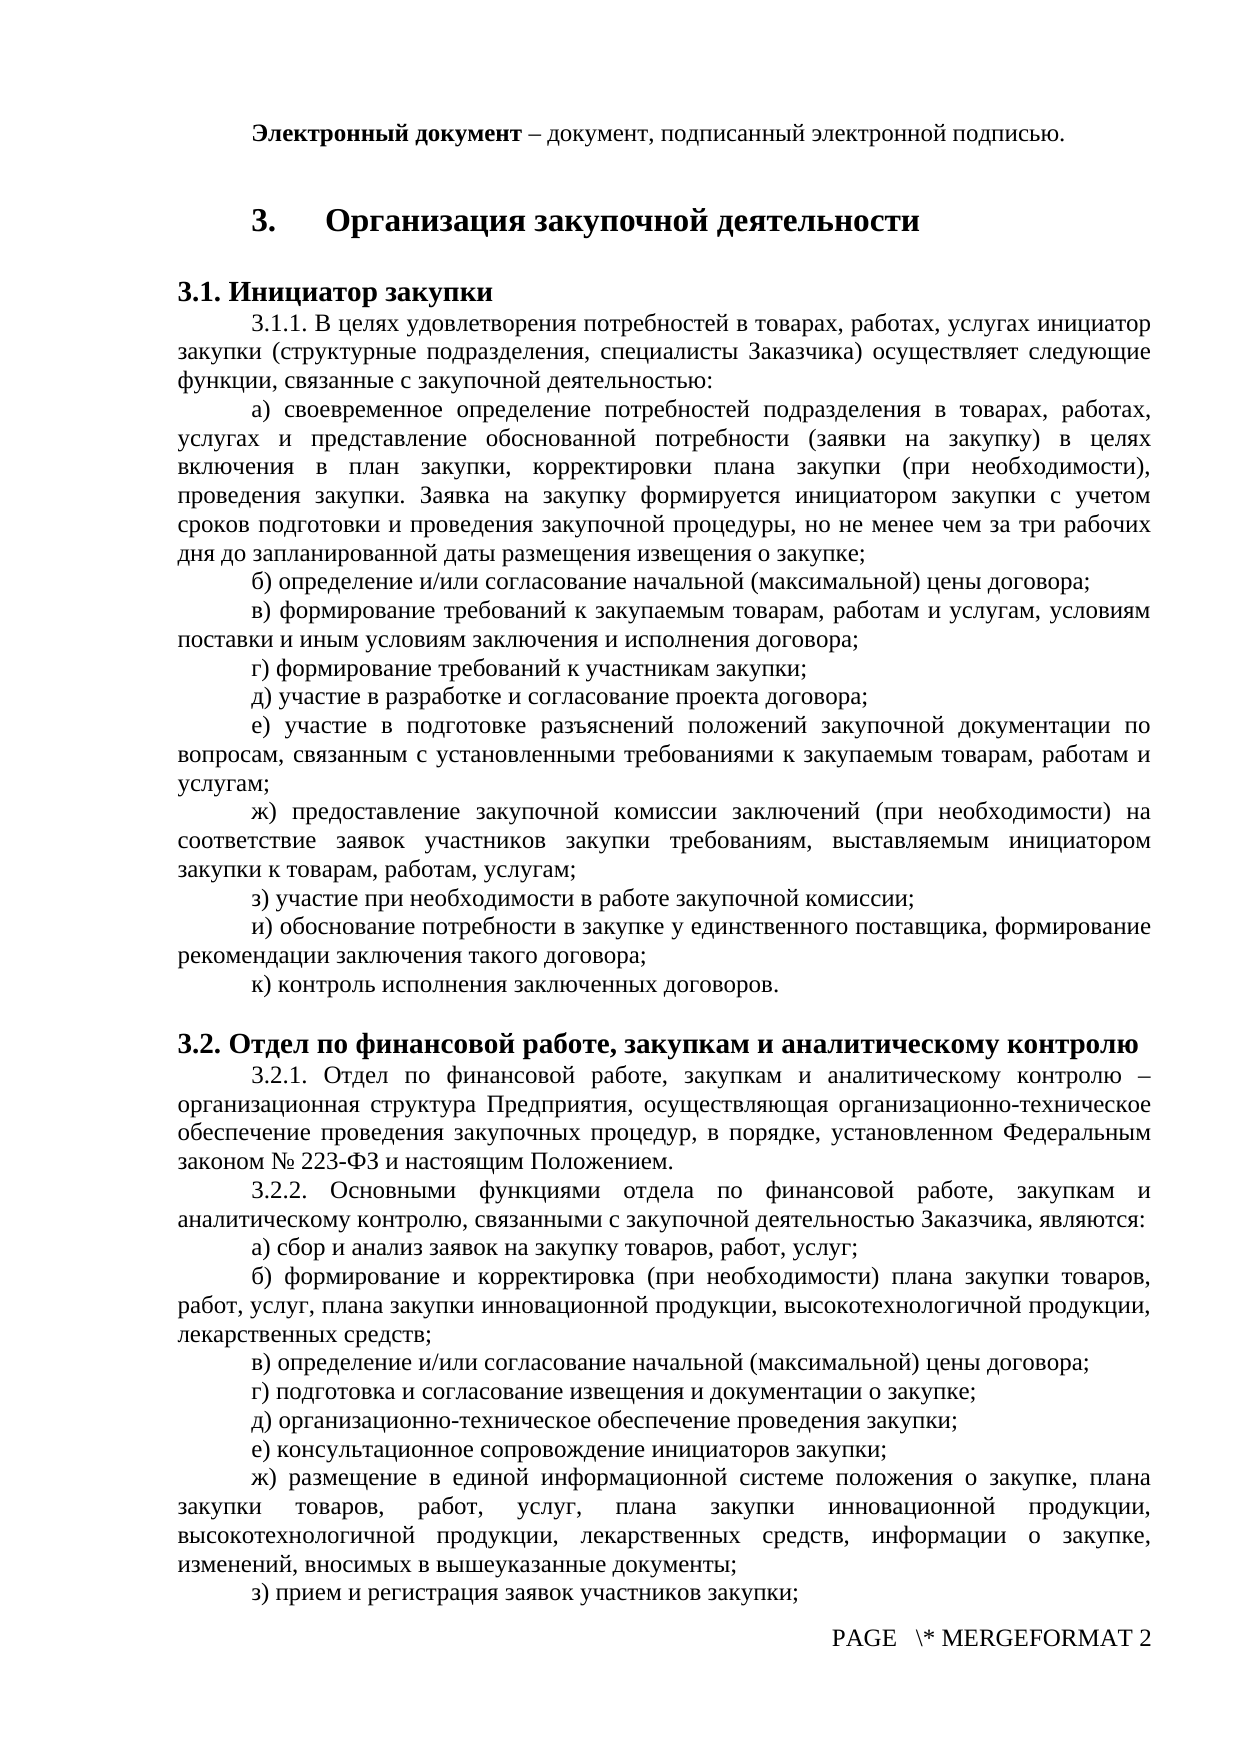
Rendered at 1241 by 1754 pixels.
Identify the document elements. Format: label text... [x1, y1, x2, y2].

text в) определение и/или согласование начальной (максимальной) цены договора; [177, 1347, 1152, 1376]
text а) сбор и анализ заявок на закупку товаров, работ, услуг; [177, 1232, 1152, 1261]
text и) обоснование потребности в закупке у единственного поставщика, формирование рекомендации заключения такого договора; [177, 911, 1152, 969]
text ж) предоставление закупочной комиссии заключений (при необходимости) на соответствие заявок участников закупки требованиям, выставляемым инициатором закупки к товарам, работам, услугам; [177, 796, 1152, 883]
text 3.2.2. Основными функциями отдела по финансовой работе, закупкам и аналитическому контролю, связанными с закупочной деятельностью Заказчика, являются: [177, 1175, 1152, 1232]
text г) подготовка и согласование извещения и документации о закупке; [177, 1376, 1152, 1405]
text г) формирование требований к участникам закупки; [177, 653, 1152, 681]
text Электронный документ – документ, подписанный электронной подписью. [177, 118, 1152, 147]
text з) участие при необходимости в работе закупочной комиссии; [177, 883, 1152, 911]
text з) прием и регистрация заявок участников закупки; [177, 1577, 1152, 1606]
text 3.1. Инициатор закупки [177, 274, 1152, 308]
text к) контроль исполнения заключенных договоров. [177, 969, 1152, 998]
text д) участие в разработке и согласование проекта договора; [177, 681, 1152, 710]
text 3.1.1. В целях удовлетворения потребностей в товарах, работах, услугах инициатор закупки (структурные подразделения, специалисты Заказчика) осуществляет следующие функции, связанные с закупочной деятельностью: [177, 308, 1152, 394]
text в) формирование требований к закупаемым товарам, работам и услугам, условиям поставки и иным условиям заключения и исполнения договора; [177, 595, 1152, 653]
text е) консультационное сопровождение инициаторов закупки; [177, 1434, 1152, 1462]
text ж) размещение в единой информационной системе положения о закупке, плана закупки товаров, работ, услуг, плана закупки инновационной продукции, высокотехнологичной продукции, лекарственных средств, информации о закупке, изменений, вносимых в вышеуказанные документы; [177, 1462, 1152, 1577]
text д) организационно-техническое обеспечение проведения закупки; [177, 1405, 1152, 1434]
text 3.2.1. Отдел по финансовой работе, закупкам и аналитическому контролю – организационная структура Предприятия, осуществляющая организационно-техническое обеспечение проведения закупочных процедур, в порядке, установленном Федеральным законом № 223-ФЗ и настоящим Положением. [177, 1060, 1152, 1175]
text 3.2. Отдел по финансовой работе, закупкам и аналитическому контролю [177, 1026, 1152, 1060]
text е) участие в подготовке разъяснений положений закупочной документации по вопросам, связанным с установленными требованиями к закупаемым товарам, работам и услугам; [177, 710, 1152, 796]
text б) формирование и корректировка (при необходимости) плана закупки товаров, работ, услуг, плана закупки инновационной продукции, высокотехнологичной продукции, лекарственных средств; [177, 1261, 1152, 1347]
text б) определение и/или согласование начальной (максимальной) цены договора; [177, 566, 1152, 595]
text а) своевременное определение потребностей подразделения в товарах, работах, услугах и представление обоснованной потребности (заявки на закупку) в целях включения в план закупки, корректировки плана закупки (при необходимости), проведения закупки. Заявка на закупку формируется инициатором закупки с учетом сроков подготовки и проведения закупочной процедуры, но не менее чем за три рабочих дня до запланированной даты размещения извещения о закупке; [177, 394, 1152, 566]
subtitle Организация закупочной деятельности [177, 201, 1152, 239]
